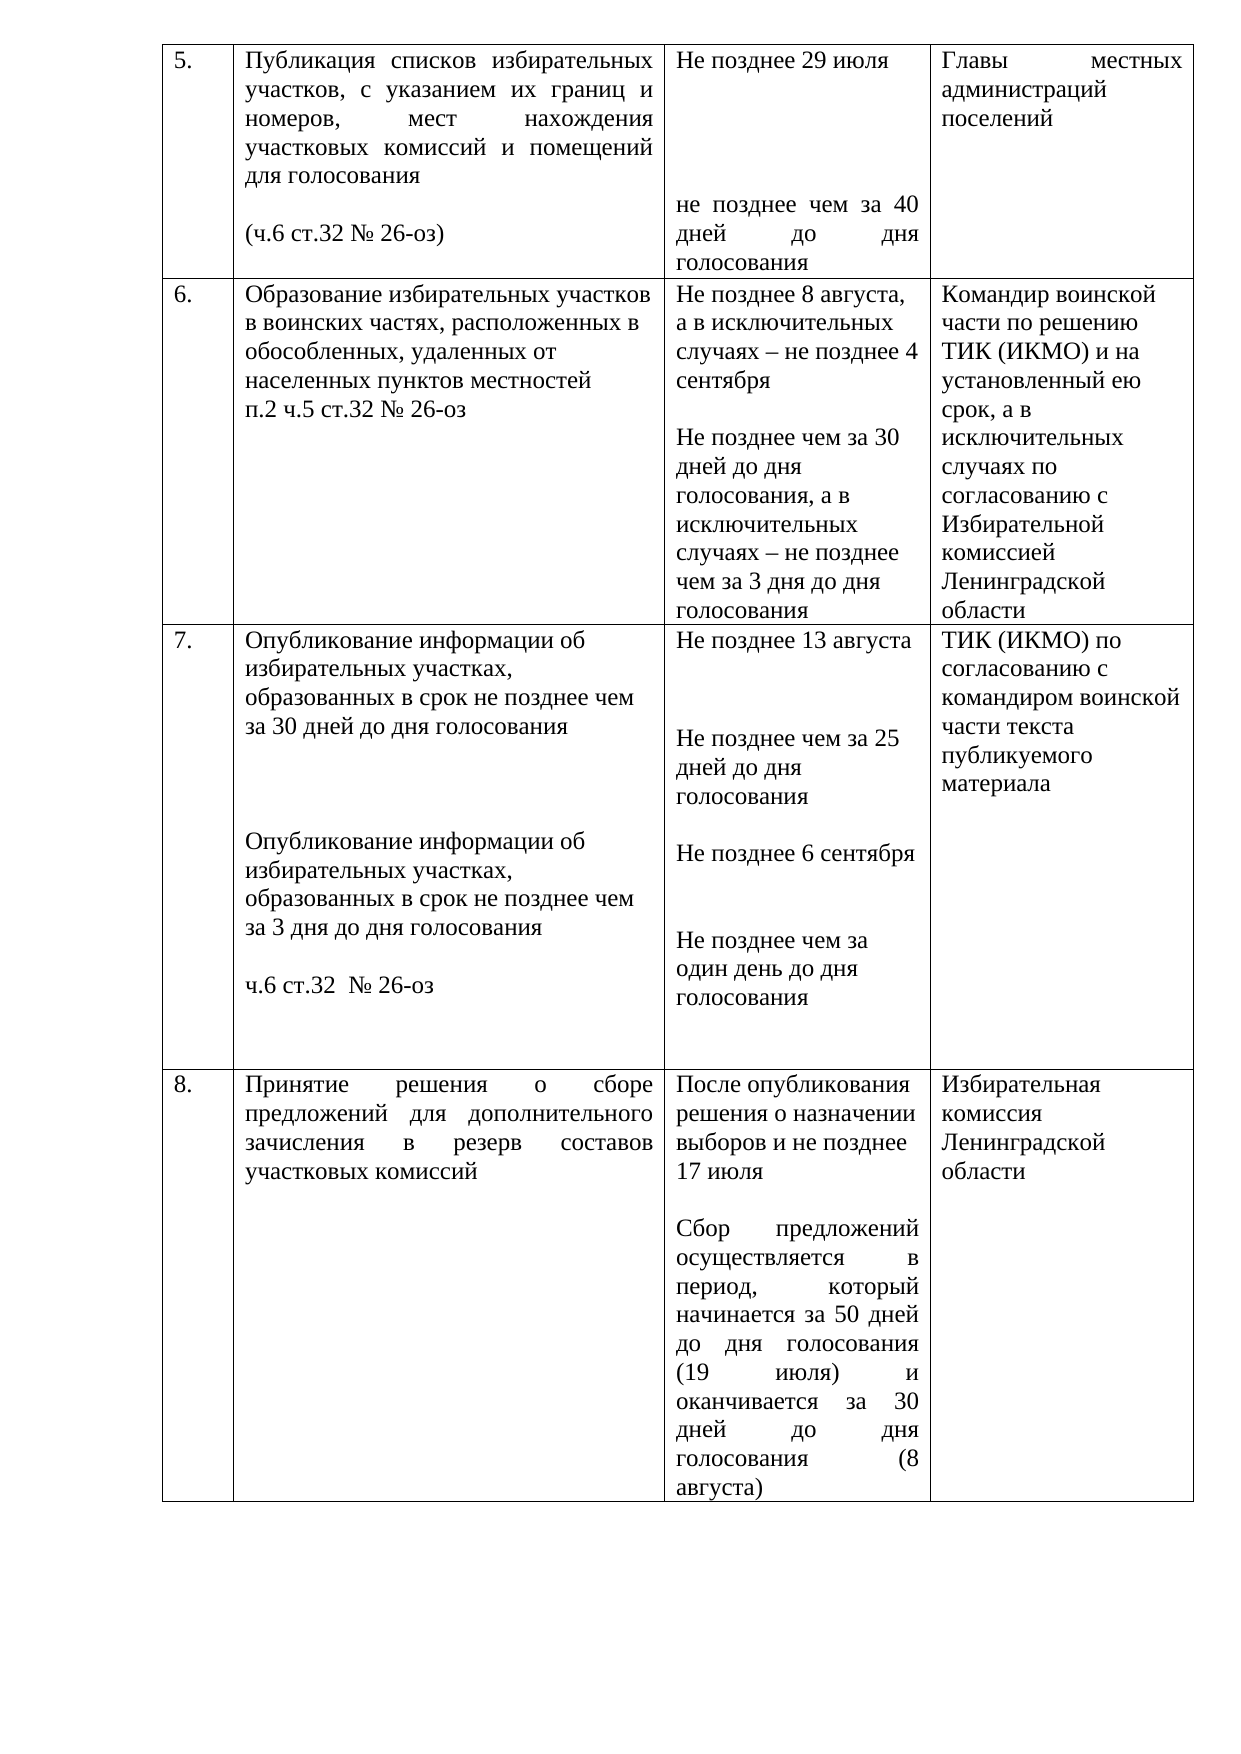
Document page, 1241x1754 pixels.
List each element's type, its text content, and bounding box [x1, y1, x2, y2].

table_cell Избирательная комиссия Ленинградской области [931, 1070, 1193, 1501]
table_cell Главы местных администраций поселений [931, 45, 1193, 278]
table_cell Не позднее 29 июля не позднее чем за 40 дней до дня голосования [665, 45, 930, 278]
table_cell [163, 625, 233, 1068]
table_cell Опубликование информации об избирательных участках, образованных в срок не позднее чем за 30 дней до дня голосования Опубликование информации об избирательных участках, образованных в срок не позднее чем за 3 дня до дня голосования ч.6 ст.32 № 26-оз [234, 625, 664, 1068]
table_cell После опубликования решения о назначении выборов и не позднее 17 июля Сбор предложений осуществляется в период, который начинается за 50 дней до дня голосования (19 июля) и оканчивается за 30 дней до дня голосования (8 августа) [665, 1070, 930, 1501]
table_cell [163, 279, 233, 624]
table_cell Публикация списков избирательных участков, с указанием их границ и номеров, мест нахождения участковых комиссий и помещений для голосования (ч.6 ст.32 № 26-оз) [234, 45, 664, 278]
table_cell Не позднее 13 августа Не позднее чем за 25 дней до дня голосования Не позднее 6 сентября Не позднее чем за один день до дня голосования [665, 625, 930, 1068]
table_cell 8. [163, 1070, 233, 1501]
table_cell ТИК (ИКМО) по согласованию с командиром воинской части текста публикуемого материала [931, 625, 1193, 1068]
table_cell Образование избирательных участков в воинских частях, расположенных в обособленных, удаленных от населенных пунктов местностей п.2 ч.5 ст.32 № 26-оз [234, 279, 664, 624]
table_cell Командир воинской части по решению ТИК (ИКМО) и на установленный ею срок, а в исключительных случаях по согласованию с Избирательной комиссией Ленинградской области [931, 279, 1193, 624]
table_cell [163, 45, 233, 278]
table_cell Принятие решения о сборе предложений для дополнительного зачисления в резерв составов участковых комиссий [234, 1070, 664, 1501]
table_cell Не позднее 8 августа, а в исключительных случаях – не позднее 4 сентября Не позднее чем за 30 дней до дня голосования, а в исключительных случаях – не позднее чем за 3 дня до дня голосования [665, 279, 930, 624]
